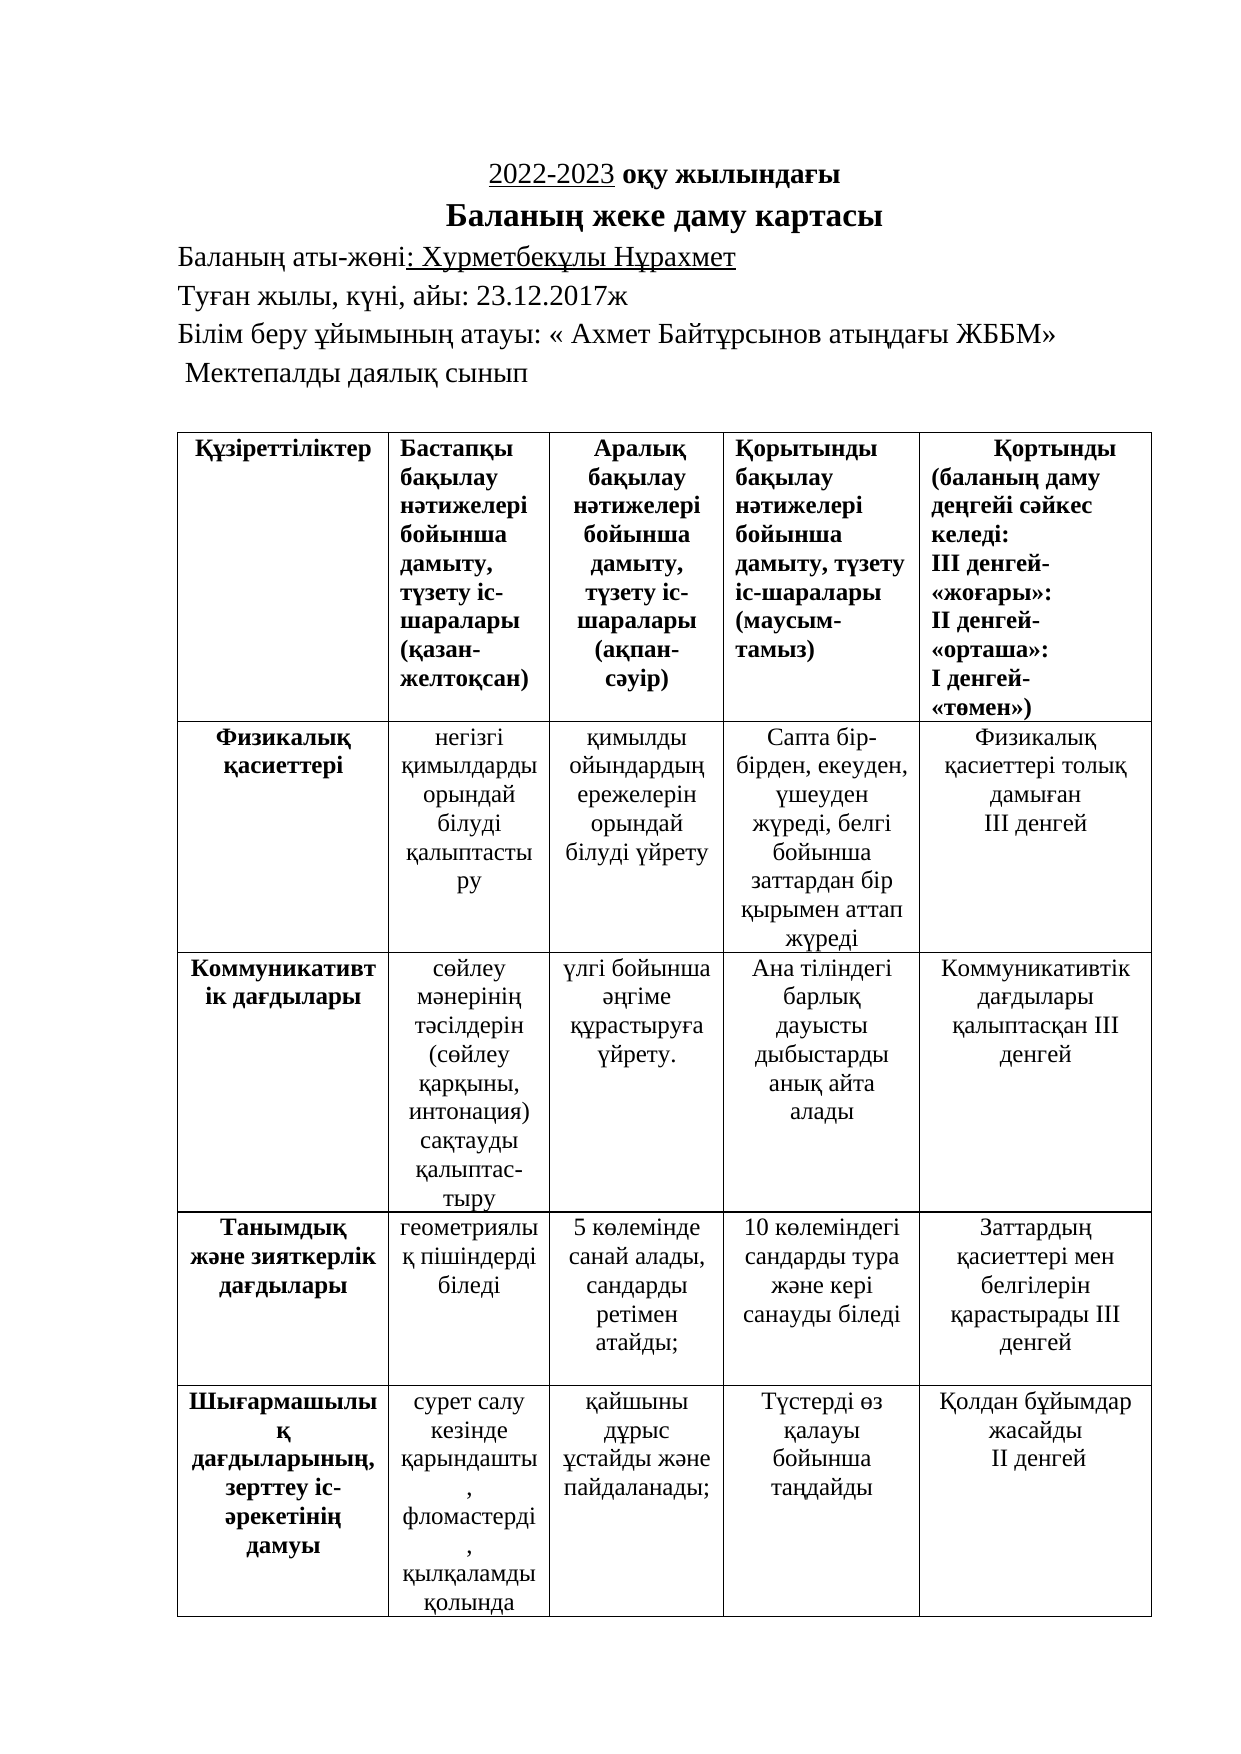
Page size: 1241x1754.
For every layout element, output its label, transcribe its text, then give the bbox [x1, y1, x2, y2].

table_cell Коммуникативтік дағдылары [178, 953, 388, 1211]
table_cell негізгі қимылдарды орындай білуді қалыптастыру [389, 722, 549, 952]
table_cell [389, 1386, 549, 1616]
table_cell қимылды ойындардың ережелерін орындай білуді үйрету [550, 722, 723, 952]
table_cell Танымдық және зияткерлік дағдылары [178, 1213, 388, 1385]
text Мектепалды даялық сынып [177, 355, 1152, 388]
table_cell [178, 1386, 388, 1616]
table_header Қортынды (баланың даму деңгейі сәйкес келеді: III денгей- «жоғары»: II денгей- «орташа»: I денгей- «төмен») [920, 433, 1151, 721]
table_cell сөйлеу мәнерінің тәсілдерін (сөйлеу қарқыны, интонация) сақтауды қалыптас-тыру [389, 953, 549, 1211]
table_cell геометриялық пішіндерді біледі [389, 1213, 549, 1385]
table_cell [920, 1386, 1151, 1616]
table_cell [724, 1386, 919, 1616]
table_cell 10 көлеміндегі сандарды тура және кері санауды біледі [724, 1213, 919, 1385]
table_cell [550, 1386, 723, 1616]
table_cell Физикалық қасиеттері толық дамыған III денгей [920, 722, 1151, 952]
table_header Бастапқы бақылау нәтижелері бойынша дамыту, түзету іс-шаралары (қазан- желтоқсан) [389, 433, 549, 721]
table_cell Ана тіліндегі барлық дауысты дыбыстарды анық айта алады [724, 953, 919, 1211]
text Баланың жеке даму картасы [177, 195, 1152, 233]
table_cell Заттардың қасиеттері мен белгілерін қарастырады III денгей [920, 1213, 1151, 1385]
text Білім беру ұйымының атауы: « Ахмет Байтұрсынов атыңдағы ЖББМ» [177, 316, 1152, 350]
text Туған жылы, күні, айы: 23.12.2017ж [177, 278, 1152, 311]
table_header Қорытынды бақылау нәтижелері бойынша дамыту, түзету іс-шаралары (маусым- тамыз) [724, 433, 919, 721]
table_cell үлгі бойынша әңгіме құрастыруға үйрету. [550, 953, 723, 1211]
table_header Аралық бақылау нәтижелері бойынша дамыту, түзету іс-шаралары (ақпан- сәуір) [550, 433, 723, 721]
text 2022-2023 оқу жылындағы [177, 157, 1152, 190]
table_cell Сапта бір-бірден, екеуден, үшеуден жүреді, белгі бойынша заттардан бір қырымен аттап жүреді [724, 722, 919, 952]
table_cell 5 көлемінде санай алады, сандарды ретімен атайды; [550, 1213, 723, 1385]
text Баланың аты-жөні: Хурметбекұлы Нұрахмет [177, 239, 1152, 273]
table_cell Физикалық қасиеттері [178, 722, 388, 952]
table_header Құзіреттіліктер [178, 433, 388, 721]
table_cell Коммуникативтік дағдылары қалыптасқан III денгей [920, 953, 1151, 1211]
